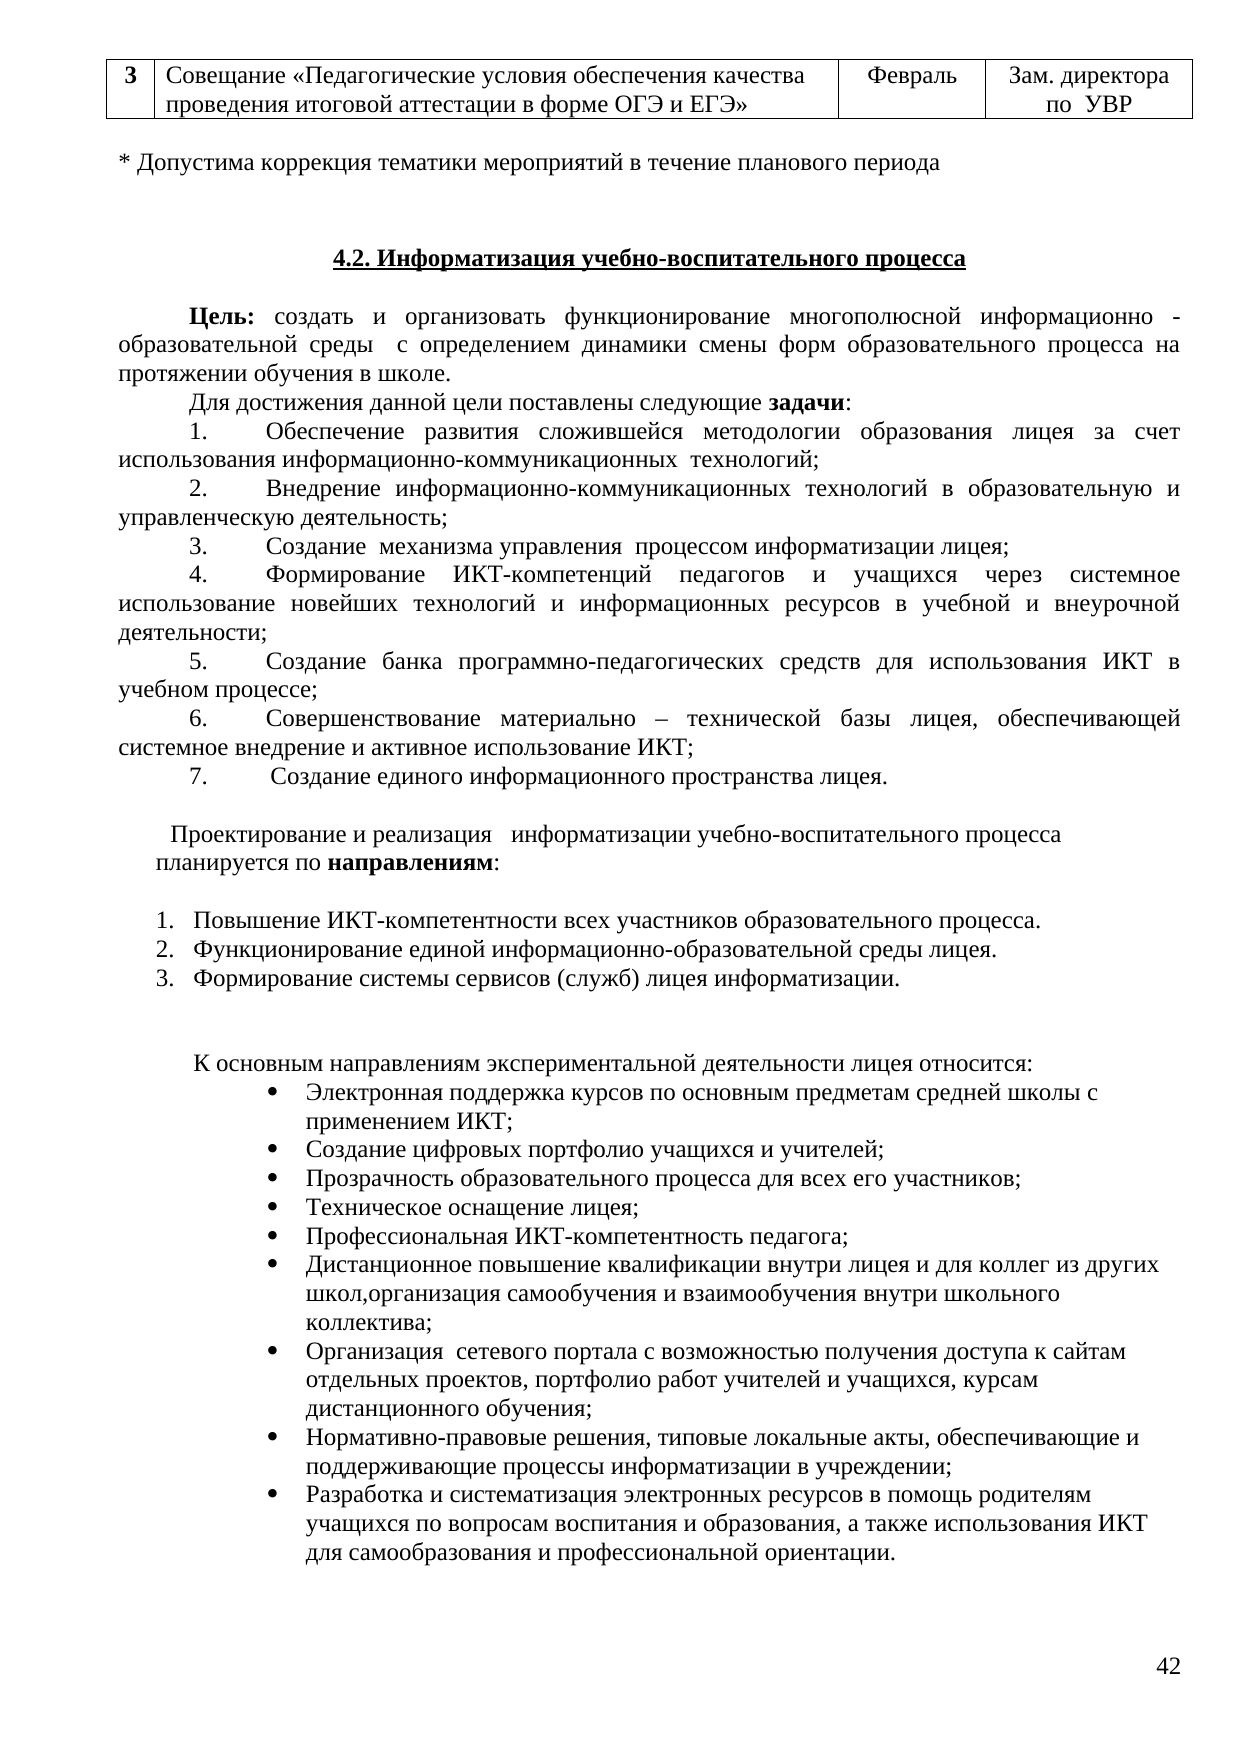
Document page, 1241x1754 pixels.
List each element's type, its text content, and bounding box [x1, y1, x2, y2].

list Формирование системы сервисов (служб) лицея информатизации. [156, 963, 1181, 1019]
list Профессиональная ИКТ-компетентность педагога; [268, 1221, 1181, 1249]
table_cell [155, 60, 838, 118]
list Организация сетевого портала с возможностью получения доступа к сайтам отдельных проектов, портфолио работ учителей и учащихся, курсам дистанционного обучения; [268, 1336, 1181, 1422]
list Разработка и систематизация электронных ресурсов в помощь родителям учащихся по вопросам воспитания и образования, а также использования ИКТ для самообразования и профессиональной ориентации. [268, 1479, 1181, 1566]
list Совершенствование материально – технической базы лицея, обеспечивающей системное внедрение и активное использование ИКТ; [118, 703, 1181, 761]
list Электронная поддержка курсов по основным предметам средней школы с применением ИКТ; [268, 1077, 1181, 1134]
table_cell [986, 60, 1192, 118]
list Дистанционное повышение квалификации внутри лицея и для коллег из других школ,организация самообучения и взаимообучения внутри школьного коллектива; [268, 1249, 1181, 1336]
list Внедрение информационно-коммуникационных технологий в образовательную и управленческую деятельность; [118, 473, 1181, 531]
text 7. Создание единого информационного пространства лицея. [118, 761, 1181, 789]
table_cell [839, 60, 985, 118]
list Обеспечение развития сложившейся методологии образования лицея за счет использования информационно-коммуникационных технологий; [118, 416, 1181, 473]
list Создание цифровых портфолио учащихся и учителей; [268, 1134, 1181, 1163]
text Проектирование и реализация информатизации учебно-воспитательного процесса планируется по направлениям: [156, 819, 1181, 876]
list Создание банка программно-педагогических средств для использования ИКТ в учебном процессе; [118, 646, 1181, 703]
list Техническое оснащение лицея; [268, 1192, 1181, 1221]
text Для достижения данной цели поставлены следующие задачи: [118, 387, 1181, 416]
list Прозрачность образовательного процесса для всех его участников; [268, 1163, 1181, 1192]
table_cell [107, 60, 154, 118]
text К основным направлениям экспериментальной деятельности лицея относится: [193, 1048, 1181, 1077]
list Создание механизма управления процессом информатизации лицея; [118, 531, 1181, 559]
list Функционирование единой информационно-образовательной среды лицея. [156, 934, 1181, 963]
list Формирование ИКТ-компетенций педагогов и учащихся через системное использование новейших технологий и информационных ресурсов в учебной и внеурочной деятельности; [118, 559, 1181, 646]
text * Допустима коррекция тематики мероприятий в течение планового периода [118, 147, 1181, 176]
text 4.2. Информатизация учебно-воспитательного процесса [118, 243, 1181, 272]
text Цель: создать и организовать функционирование многополюсной информационно - образовательной среды с определением динамики смены форм образовательного процесса на протяжении обучения в школе. [118, 301, 1181, 387]
list Нормативно-правовые решения, типовые локальные акты, обеспечивающие и поддерживающие процессы информатизации в учреждении; [268, 1422, 1181, 1479]
list Повышение ИКТ-компетентности всех участников образовательного процесса. [156, 905, 1181, 934]
